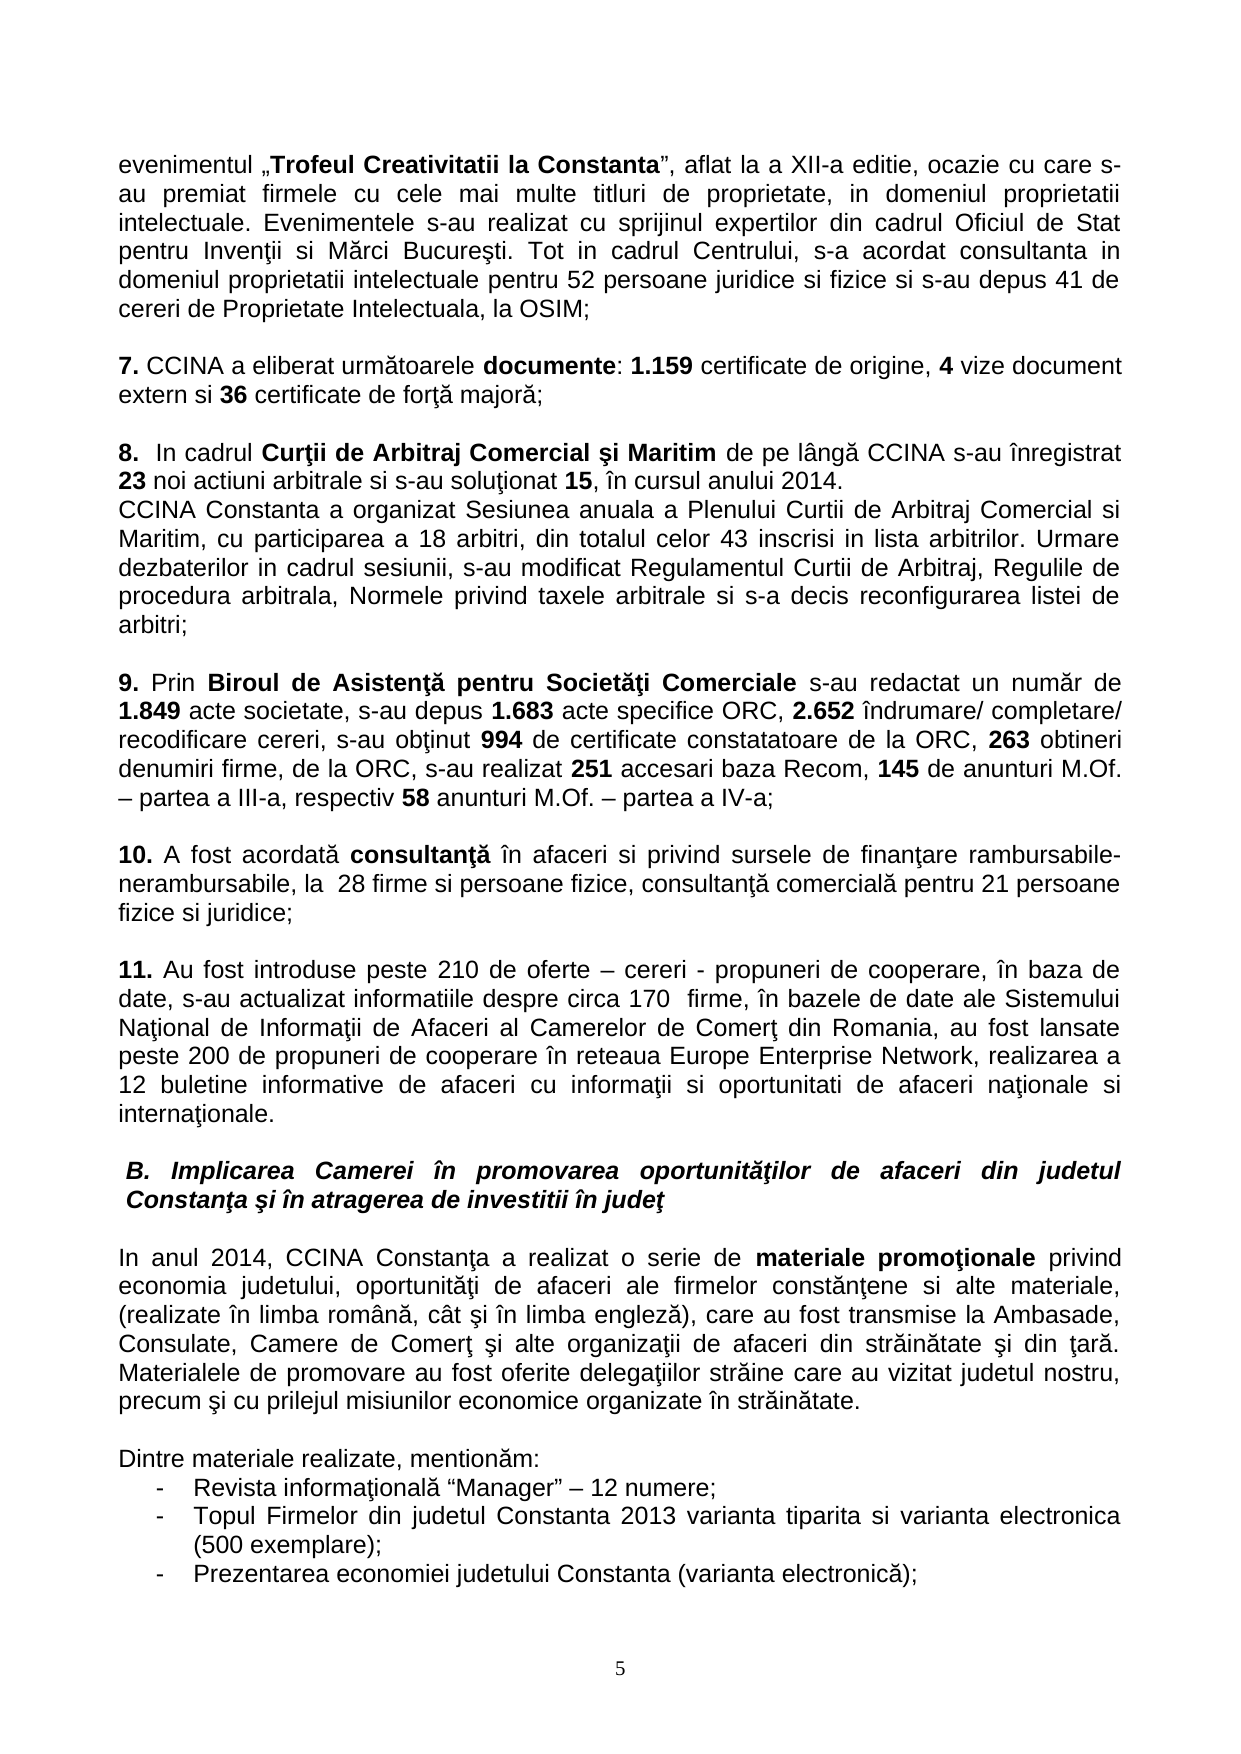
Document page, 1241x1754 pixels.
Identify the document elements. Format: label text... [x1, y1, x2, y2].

text 8. In cadrul Curţii de Arbitraj Comercial şi Maritim de pe lângă CCINA s-au înregistrat 23 noi actiuni arbitrale si s-au soluţionat 15, în cursul anului 2014. [118, 437, 1122, 495]
text 9. Prin Biroul de Asistenţă pentru Societăţi Comerciale s-au redactat un număr de 1.849 acte societate, s-au depus 1.683 acte specifice ORC, 2.652 îndrumare/ completare/ recodificare cereri, s-au obţinut 994 de certificate constatatoare de la ORC, 263 obtineri denumiri firme, de la ORC, s-au realizat 251 accesari baza Recom, 145 de anunturi M.Of. – partea a III-a, respectiv 58 anunturi M.Of. – partea a IV-a; [118, 667, 1122, 811]
text 11. Au fost introduse peste 210 de oferte – cereri - propuneri de cooperare, în baza de date, s-au actualizat informatiile despre circa 170 firme, în bazele de date ale Sistemului Naţional de Informaţii de Afaceri al Camerelor de Comerţ din Romania, au fost lansate peste 200 de propuneri de cooperare în reteaua Europe Enterprise Network, realizarea a 12 buletine informative de afaceri cu informaţii si oportunitati de afaceri naţionale si internaţionale. [118, 955, 1122, 1127]
list Revista informaţională “Manager” – 12 numere; [156, 1472, 1122, 1501]
text CCINA Constanta a organizat Sesiunea anuala a Plenului Curtii de Arbitraj Comercial si Maritim, cu participarea a 18 arbitri, din totalul celor 43 inscrisi in lista arbitrilor. Urmare dezbaterilor in cadrul sesiunii, s-au modificat Regulamentul Curtii de Arbitraj, Regulile de procedura arbitrala, Normele privind taxele arbitrale si s-a decis reconfigurarea listei de arbitri; [118, 495, 1122, 639]
text In anul 2014, CCINA Constanţa a realizat o serie de materiale promoţionale privind economia judetului, oportunităţi de afaceri ale firmelor constănţene si alte materiale, (realizate în limba română, cât şi în limba engleză), care au fost transmise la Ambasade, Consulate, Camere de Comerţ şi alte organizaţii de afaceri din străinătate şi din ţară. Materialele de promovare au fost oferite delegaţiilor străine care au vizitat judetul nostru, precum şi cu prilejul misiunilor economice organizate în străinătate. [118, 1242, 1122, 1415]
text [118, 150, 1122, 322]
text B. Implicarea Camerei în promovarea oportunităţilor de afaceri din judetul Constanţa şi în atragerea de investitii în judeţ [126, 1156, 1122, 1214]
list Topul Firmelor din judetul Constanta 2013 varianta tiparita si varianta electronica (500 exemplare); [156, 1501, 1122, 1559]
text 7. CCINA a eliberat următoarele documente: 1.159 certificate de origine, 4 vize document extern si 36 certificate de forţă majoră; [118, 351, 1122, 409]
text 10. A fost acordată consultanţă în afaceri si privind sursele de finanţare rambursabile-nerambursabile, la 28 firme si persoane fizice, consultanţă comercială pentru 21 persoane fizice si juridice; [118, 840, 1122, 926]
list Prezentarea economiei judetului Constanta (varianta electronică); [156, 1559, 1122, 1587]
text Dintre materiale realizate, mentionăm: [118, 1444, 1122, 1472]
